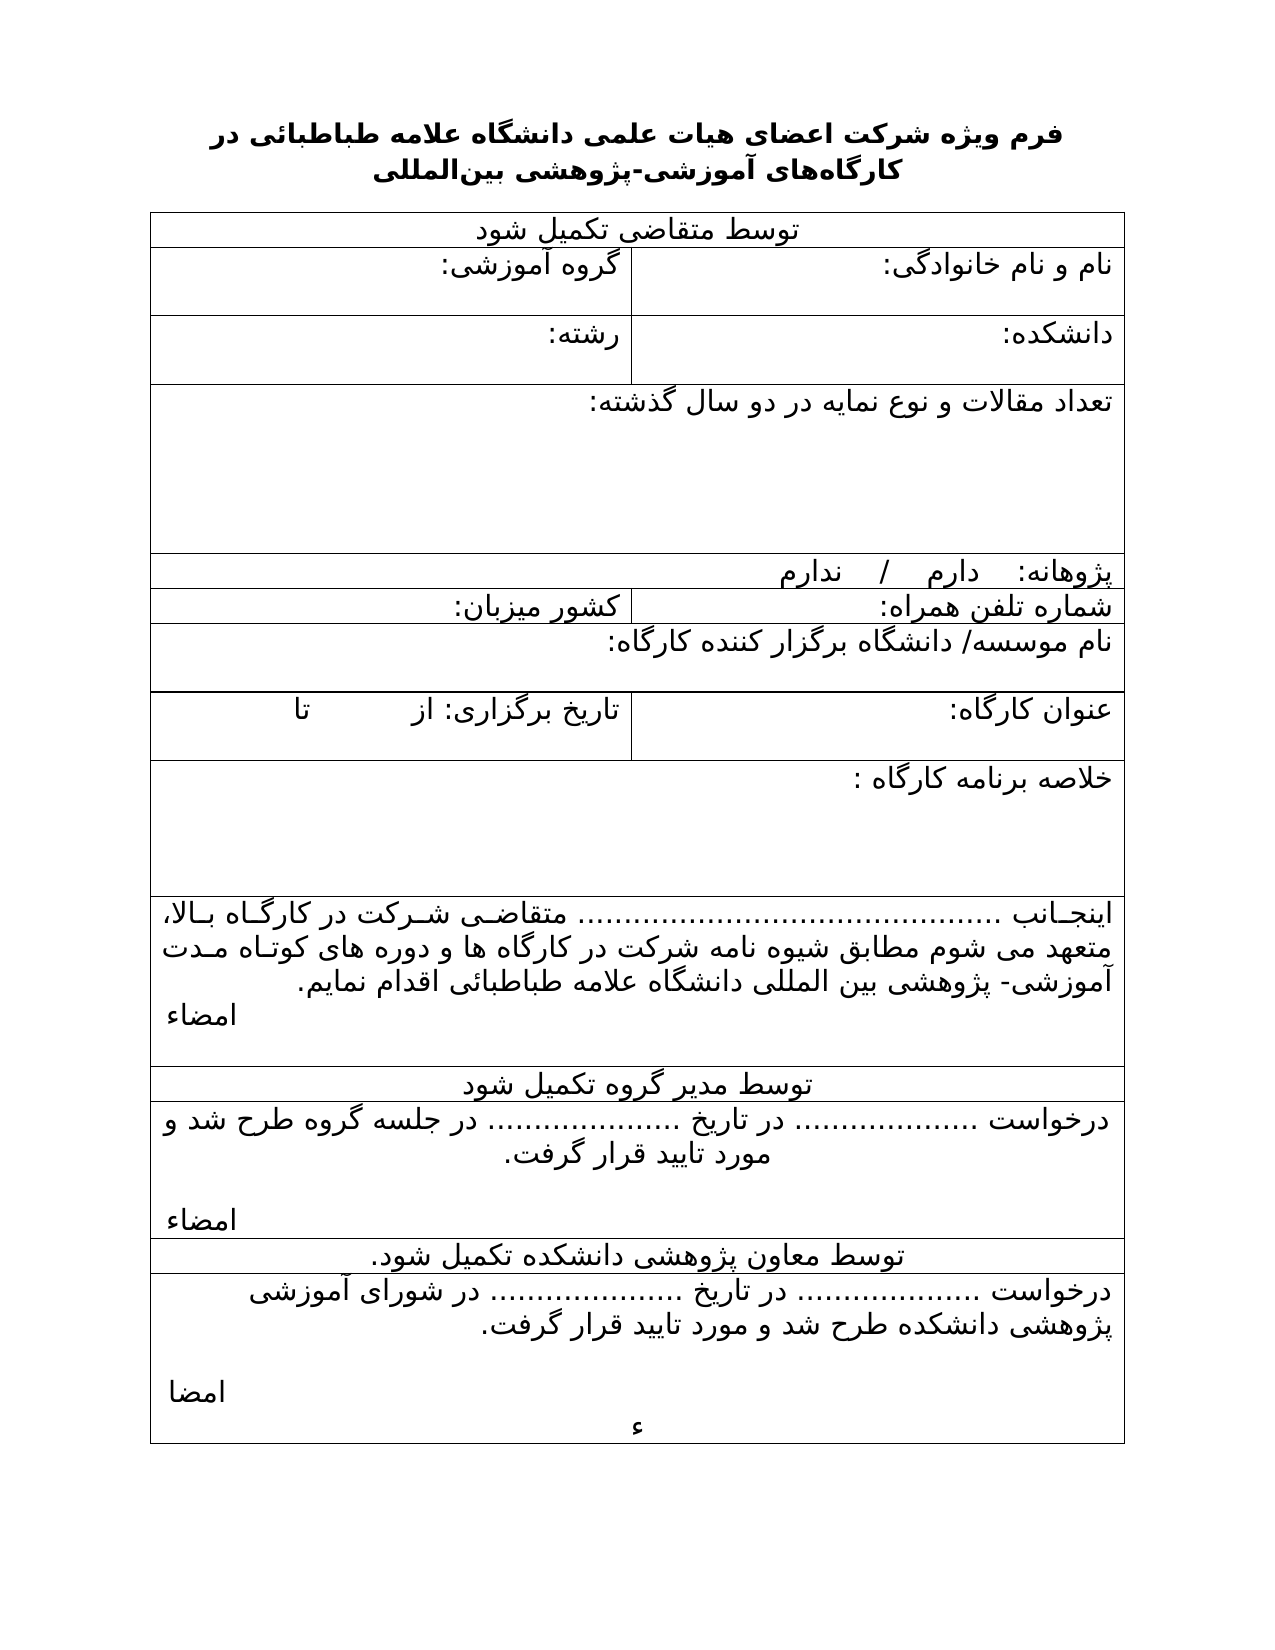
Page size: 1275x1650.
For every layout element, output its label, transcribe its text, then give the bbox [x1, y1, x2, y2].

table_cell اینجانب .............................................. متقاضی شرکت در کارگاه بالا، متعهد می شوم مطابق شیوه نامه شرکت در کارگاه ها و دوره های کوتاه مدت آموزشی- پژوهشی بین المللی دانشگاه علامه طباطبائی اقدام نمایم. امضاء [151, 897, 1124, 1066]
table_cell توسط مدیر گروه تکمیل شود [151, 1067, 1124, 1101]
table_cell پژوهانه: دارم / ندارم [151, 554, 1124, 588]
table_cell دانشکده: [632, 316, 1124, 384]
table_cell شماره تلفن همراه: [632, 589, 1124, 623]
table_cell تعداد مقالات و نوع نمایه در دو سال گذشته: [151, 385, 1124, 553]
table_cell گروه آموزشی: [151, 248, 631, 315]
text فرم ویژه شرکت اعضای هیات علمی دانشگاه علامه طباطبائی در کارگاه‌های آموزشی-پژوهشی بین‌المللی [150, 118, 1125, 186]
table_cell توسط معاون پژوهشی دانشکده تکمیل شود. [151, 1239, 1124, 1272]
table_cell تاریخ برگزاری: از تا [151, 693, 631, 760]
table_cell عنوان کارگاه: [632, 693, 1124, 760]
table_cell درخواست .................... در تاریخ ..................... در شورای آموزشی پژوهشی دانشکده طرح شد و مورد تایید قرار گرفت. امضاء [151, 1274, 1124, 1443]
table_cell خلاصه برنامه کارگاه : [151, 761, 1124, 896]
table_cell درخواست .................... در تاریخ ..................... در جلسه گروه طرح شد و مورد تایید قرار گرفت. امضاء [151, 1102, 1124, 1237]
table_cell کشور میزبان: [151, 589, 631, 623]
table_cell نام و نام خانوادگی: [632, 248, 1124, 315]
table_cell نام موسسه/ دانشگاه برگزار کننده کارگاه: [151, 624, 1124, 691]
table_cell رشته: [151, 316, 631, 384]
table_header توسط متقاضی تکمیل شود [151, 213, 1124, 247]
